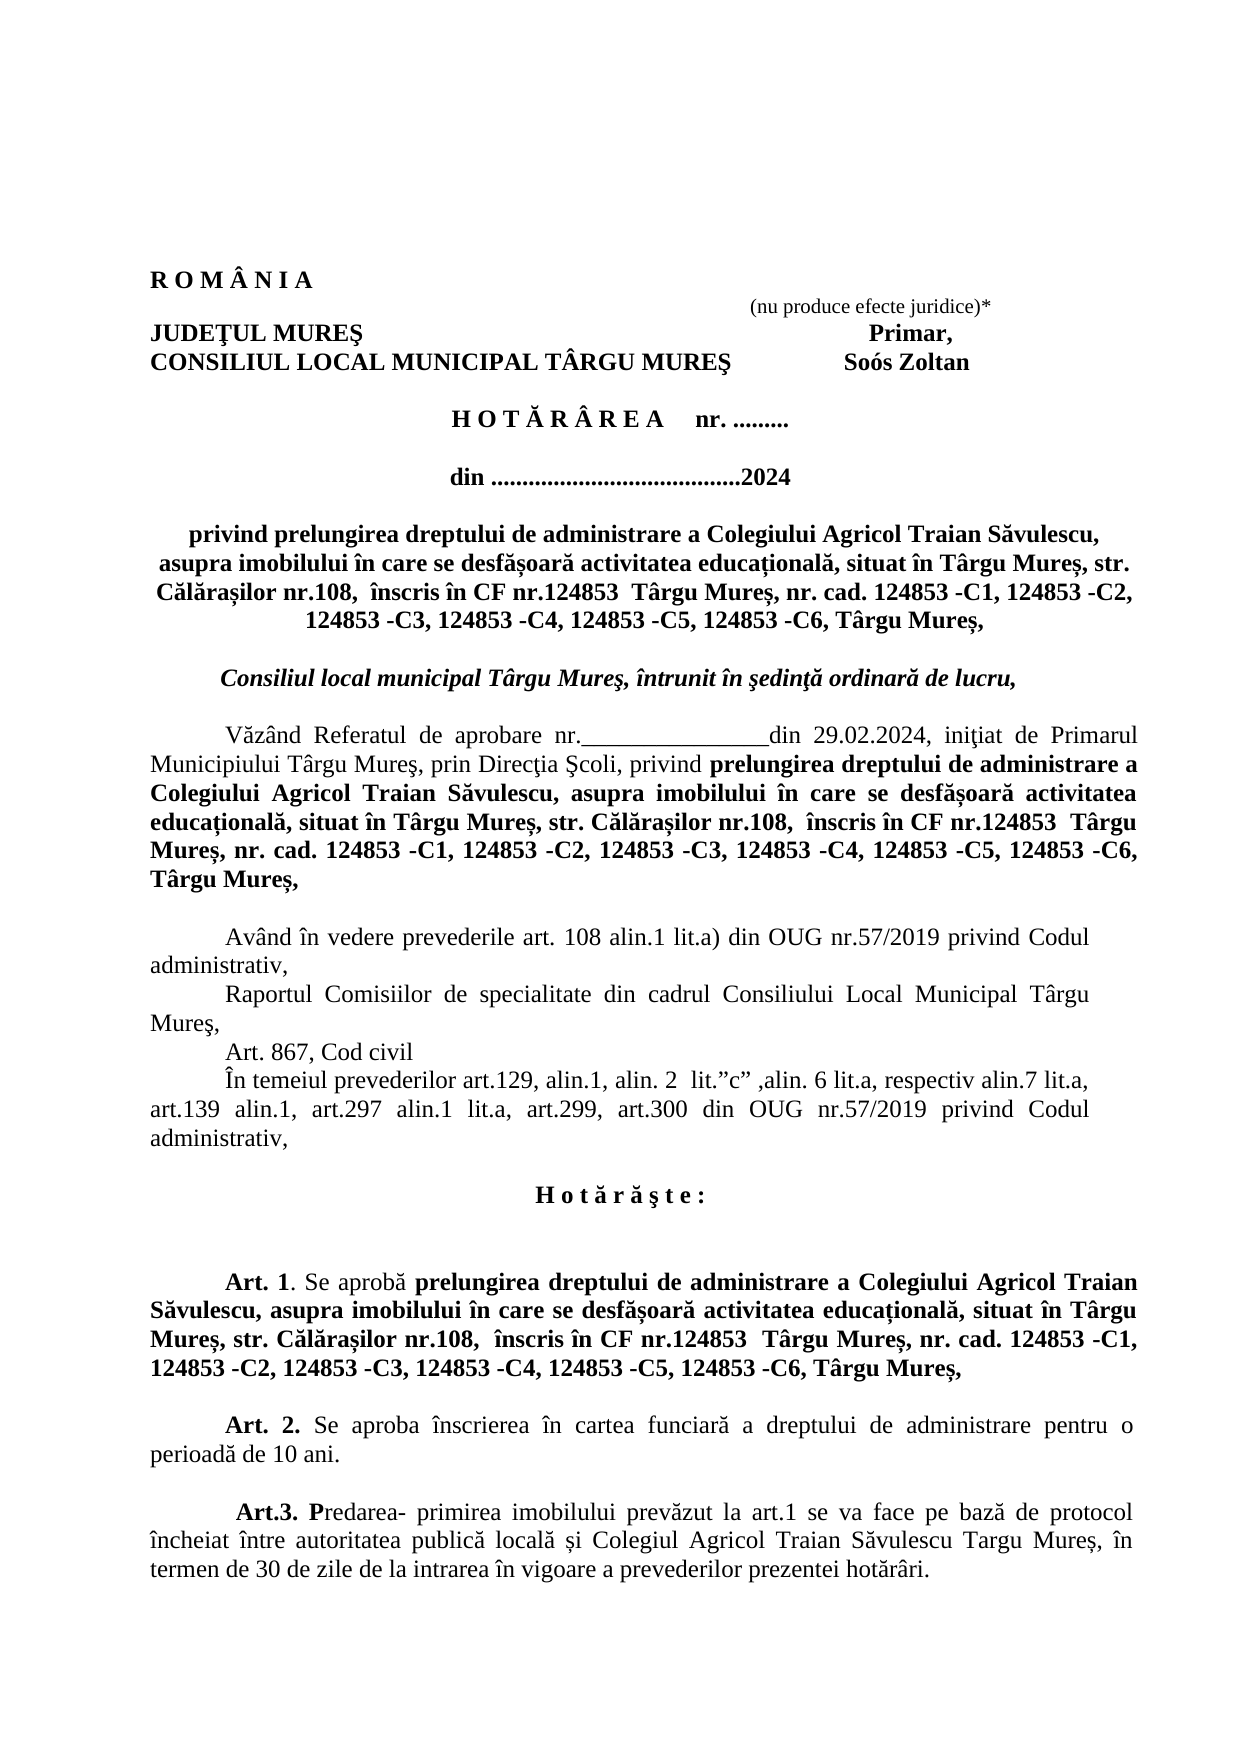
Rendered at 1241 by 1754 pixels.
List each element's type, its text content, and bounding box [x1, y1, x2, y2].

text JUDEŢUL MUREŞ Primar, [150, 318, 1090, 347]
text Art. 867, Cod civil [150, 1037, 1090, 1065]
text R O M Â N I A [150, 265, 1090, 294]
text din ........................................2024 [150, 462, 1090, 490]
text H O T Ă R Â R E A nr. ......... [150, 404, 1090, 433]
text În temeiul prevederilor art.129, alin.1, alin. 2 lit.”c” ,alin. 6 lit.a, respectiv alin.7 lit.a, art.139 alin.1, art.297 alin.1 lit.a, art.299, art.300 din OUG nr.57/2019 privind Codul administrativ, [150, 1065, 1090, 1152]
text (nu produce efecte juridice)* [195, 294, 1060, 318]
text privind prelungirea dreptului de administrare a Colegiului Agricol Traian Săvulescu, asupra imobilului în care se desfășoară activitatea educațională, situat în Târgu Mureș, str. Călărașilor nr.108, înscris în CF nr.124853 Târgu Mureș, nr. cad. 124853 -C1, 124853 -C2, 124853 -C3, 124853 -C4, 124853 -C5, 124853 -C6, Târgu Mureș, [150, 519, 1139, 634]
text Art. 2. Se aproba înscrierea în cartea funciară a dreptului de administrare pentru o perioadă de 10 ani. [150, 1410, 1134, 1468]
text CONSILIUL LOCAL MUNICIPAL TÂRGU MUREŞ Soós Zoltan [150, 347, 1090, 375]
text Consiliul local municipal Târgu Mureş, întrunit în şedinţă ordinară de lucru, [150, 663, 1090, 692]
text Art.3. Predarea- primirea imobilului prevăzut la art.1 se va face pe bază de protocol încheiat între autoritatea publică locală și Colegiul Agricol Traian Săvulescu Targu Mureș, în termen de 30 de zile de la intrarea în vigoare a prevederilor prezentei hotărâri. [150, 1497, 1134, 1583]
text Având în vedere prevederile art. 108 alin.1 lit.a) din OUG nr.57/2019 privind Codul administrativ, [150, 922, 1090, 979]
text H o t ă r ă ş t e : [150, 1180, 1090, 1209]
text Raportul Comisiilor de specialitate din cadrul Consiliului Local Municipal Târgu Mureş, [150, 979, 1090, 1037]
text Art. 1. Se aprobă prelungirea dreptului de administrare a Colegiului Agricol Traian Săvulescu, asupra imobilului în care se desfășoară activitatea educațională, situat în Târgu Mureș, str. Călărașilor nr.108, înscris în CF nr.124853 Târgu Mureș, nr. cad. 124853 -C1, 124853 -C2, 124853 -C3, 124853 -C4, 124853 -C5, 124853 -C6, Târgu Mureș, [150, 1267, 1139, 1382]
text Văzând Referatul de aprobare nr._______________din 29.02.2024, iniţiat de Primarul Municipiului Târgu Mureş, prin Direcţia Şcoli, privind prelungirea dreptului de administrare a Colegiului Agricol Traian Săvulescu, asupra imobilului în care se desfășoară activitatea educațională, situat în Târgu Mureș, str. Călărașilor nr.108, înscris în CF nr.124853 Târgu Mureș, nr. cad. 124853 -C1, 124853 -C2, 124853 -C3, 124853 -C4, 124853 -C5, 124853 -C6, Târgu Mureș, [150, 720, 1139, 893]
